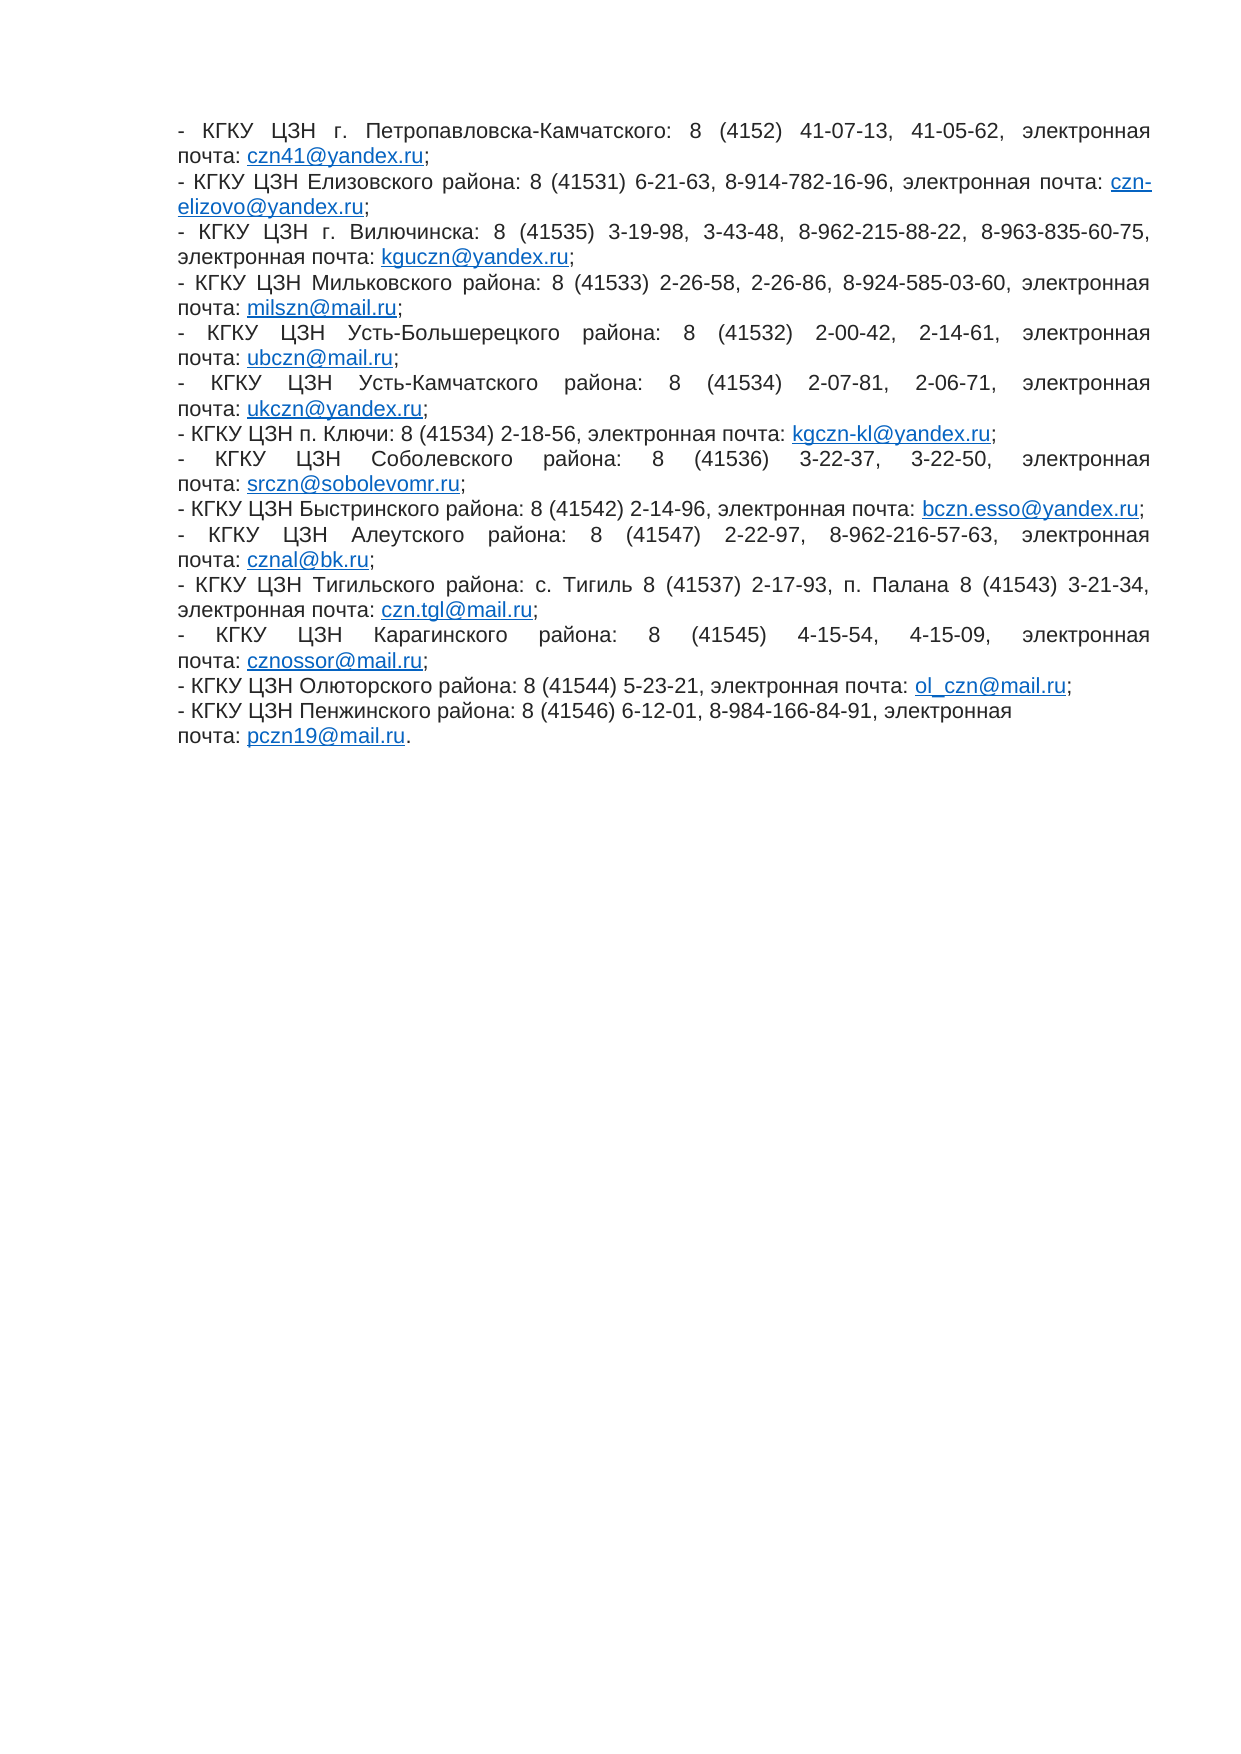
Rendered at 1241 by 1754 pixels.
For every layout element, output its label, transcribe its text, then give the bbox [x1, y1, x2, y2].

text - КГКУ ЦЗН г. Вилючинска: 8 (41535) 3-19-98, 3-43-48, 8-962-215-88-22, 8-963-835-60-75, электронная почта: kguczn@yandex.ru; [177, 219, 1152, 269]
text - КГКУ ЦЗН Мильковского района: 8 (41533) 2-26-58, 2-26-86, 8-924-585-03-60, электронная почта: milszn@mail.ru; [177, 269, 1152, 320]
text - КГКУ ЦЗН Усть-Камчатского района: 8 (41534) 2-07-81, 2-06-71, электронная почта: ukczn@yandex.ru; [177, 370, 1152, 421]
text - КГКУ ЦЗН Карагинского района: 8 (41545) 4-15-54, 4-15-09, электронная почта: cznossor@mail.ru; [177, 622, 1152, 673]
text - КГКУ ЦЗН Тигильского района: с. Тигиль 8 (41537) 2-17-93, п. Палана 8 (41543) 3-21-34, электронная почта: czn.tgl@mail.ru; [177, 572, 1152, 622]
text - КГКУ ЦЗН Быстринского района: 8 (41542) 2-14-96, электронная почта: bczn.esso@yandex.ru; [177, 496, 1152, 521]
text - КГКУ ЦЗН Пенжинского района: 8 (41546) 6-12-01, 8-984-166-84-91, электронная почта: pczn19@mail.ru. [177, 698, 1152, 748]
text - КГКУ ЦЗН Усть-Большерецкого района: 8 (41532) 2-00-42, 2-14-61, электронная почта: ubczn@mail.ru; [177, 320, 1152, 370]
text - КГКУ ЦЗН Елизовского района: 8 (41531) 6-21-63, 8-914-782-16-96, электронная почта: czn-elizovo@yandex.ru; [177, 168, 1152, 219]
text - КГКУ ЦЗН Олюторского района: 8 (41544) 5-23-21, электронная почта: ol_czn@mail.ru; [177, 673, 1152, 698]
text - КГКУ ЦЗН Соболевского района: 8 (41536) 3-22-37, 3-22-50, электронная почта: srczn@sobolevomr.ru; [177, 446, 1152, 496]
text - КГКУ ЦЗН Алеутского района: 8 (41547) 2-22-97, 8-962-216-57-63, электронная почта: cznal@bk.ru; [177, 521, 1152, 572]
text - КГКУ ЦЗН п. Ключи: 8 (41534) 2-18-56, электронная почта: kgczn-kl@yandex.ru; [177, 421, 1152, 446]
text - КГКУ ЦЗН г. Петропавловска-Камчатского: 8 (4152) 41-07-13, 41-05-62, электронная почта: czn41@yandex.ru; [177, 118, 1152, 168]
